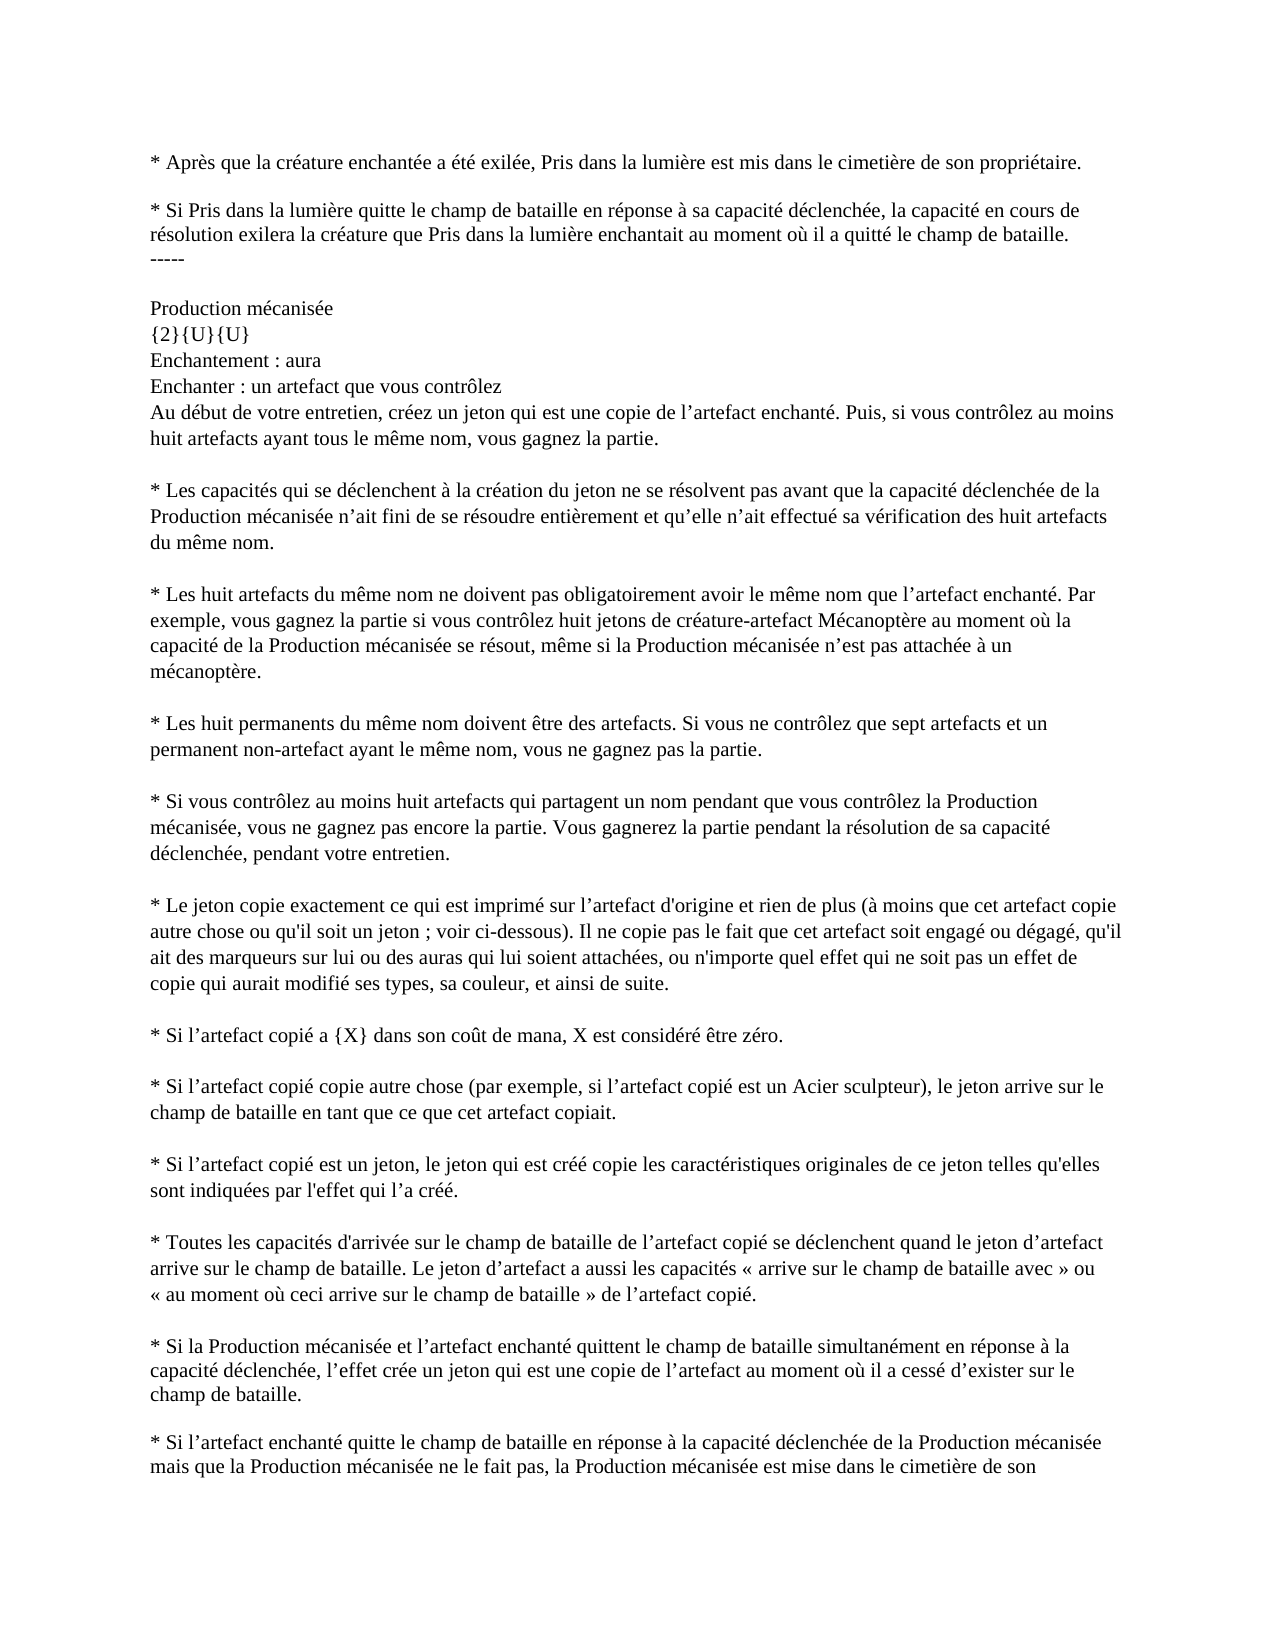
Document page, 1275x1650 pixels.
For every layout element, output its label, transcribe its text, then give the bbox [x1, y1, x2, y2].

text * Les capacités qui se déclenchent à la création du jeton ne se résolvent pas avant que la capacité déclenchée de la Production mécanisée n’ait fini de se résoudre entièrement et qu’elle n’ait effectué sa vérification des huit artefacts du même nom. [150, 478, 1125, 554]
text Enchanter : un artefact que vous contrôlez [150, 374, 1125, 398]
text * Si Pris dans la lumière quitte le champ de bataille en réponse à sa capacité déclenchée, la capacité en cours de résolution exilera la créature que Pris dans la lumière enchantait au moment où il a quitté le champ de bataille. [150, 198, 1125, 246]
text * Les huit permanents du même nom doivent être des artefacts. Si vous ne contrôlez que sept artefacts et un permanent non-artefact ayant le même nom, vous ne gagnez pas la partie. [150, 711, 1125, 761]
text * Toutes les capacités d'arrivée sur le champ de bataille de l’artefact copié se déclenchent quand le jeton d’artefact arrive sur le champ de bataille. Le jeton d’artefact a aussi les capacités « arrive sur le champ de bataille avec » ou « au moment où ceci arrive sur le champ de bataille » de l’artefact copié. [150, 1230, 1125, 1306]
text * Le jeton copie exactement ce qui est imprimé sur l’artefact d'origine et rien de plus (à moins que cet artefact copie autre chose ou qu'il soit un jeton ; voir ci-dessous). Il ne copie pas le fait que cet artefact soit engagé ou dégagé, qu'il ait des marqueurs sur lui ou des auras qui lui soient attachées, ou n'importe quel effet qui ne soit pas un effet de copie qui aurait modifié ses types, sa couleur, et ainsi de suite. [150, 893, 1125, 995]
text * Si la Production mécanisée et l’artefact enchanté quittent le champ de bataille simultanément en réponse à la capacité déclenchée, l’effet crée un jeton qui est une copie de l’artefact au moment où il a cessé d’exister sur le champ de bataille. [150, 1334, 1125, 1406]
text * Si vous contrôlez au moins huit artefacts qui partagent un nom pendant que vous contrôlez la Production mécanisée, vous ne gagnez pas encore la partie. Vous gagnerez la partie pendant la résolution de sa capacité déclenchée, pendant votre entretien. [150, 789, 1125, 865]
text {2}{U}{U} [150, 322, 1125, 346]
text Enchantement : aura [150, 348, 1125, 372]
text * Les huit artefacts du même nom ne doivent pas obligatoirement avoir le même nom que l’artefact enchanté. Par exemple, vous gagnez la partie si vous contrôlez huit jetons de créature-artefact Mécanoptère au moment où la capacité de la Production mécanisée se résout, même si la Production mécanisée n’est pas attachée à un mécanoptère. [150, 582, 1125, 683]
text Production mécanisée [150, 296, 1125, 320]
text * Si l’artefact copié a {X} dans son coût de mana, X est considéré être zéro. [150, 1022, 1125, 1047]
text * Si l’artefact copié copie autre chose (par exemple, si l’artefact copié est un Acier sculpteur), le jeton arrive sur le champ de bataille en tant que ce que cet artefact copiait. [150, 1074, 1125, 1124]
text * Si l’artefact copié est un jeton, le jeton qui est créé copie les caractéristiques originales de ce jeton telles qu'elles sont indiquées par l'effet qui l’a créé. [150, 1152, 1125, 1202]
text Au début de votre entretien, créez un jeton qui est une copie de l’artefact enchanté. Puis, si vous contrôlez au moins huit artefacts ayant tous le même nom, vous gagnez la partie. [150, 400, 1125, 450]
text ----- [150, 246, 1125, 270]
text * Après que la créature enchantée a été exilée, Pris dans la lumière est mis dans le cimetière de son propriétaire. [150, 150, 1125, 174]
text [150, 1430, 1125, 1478]
